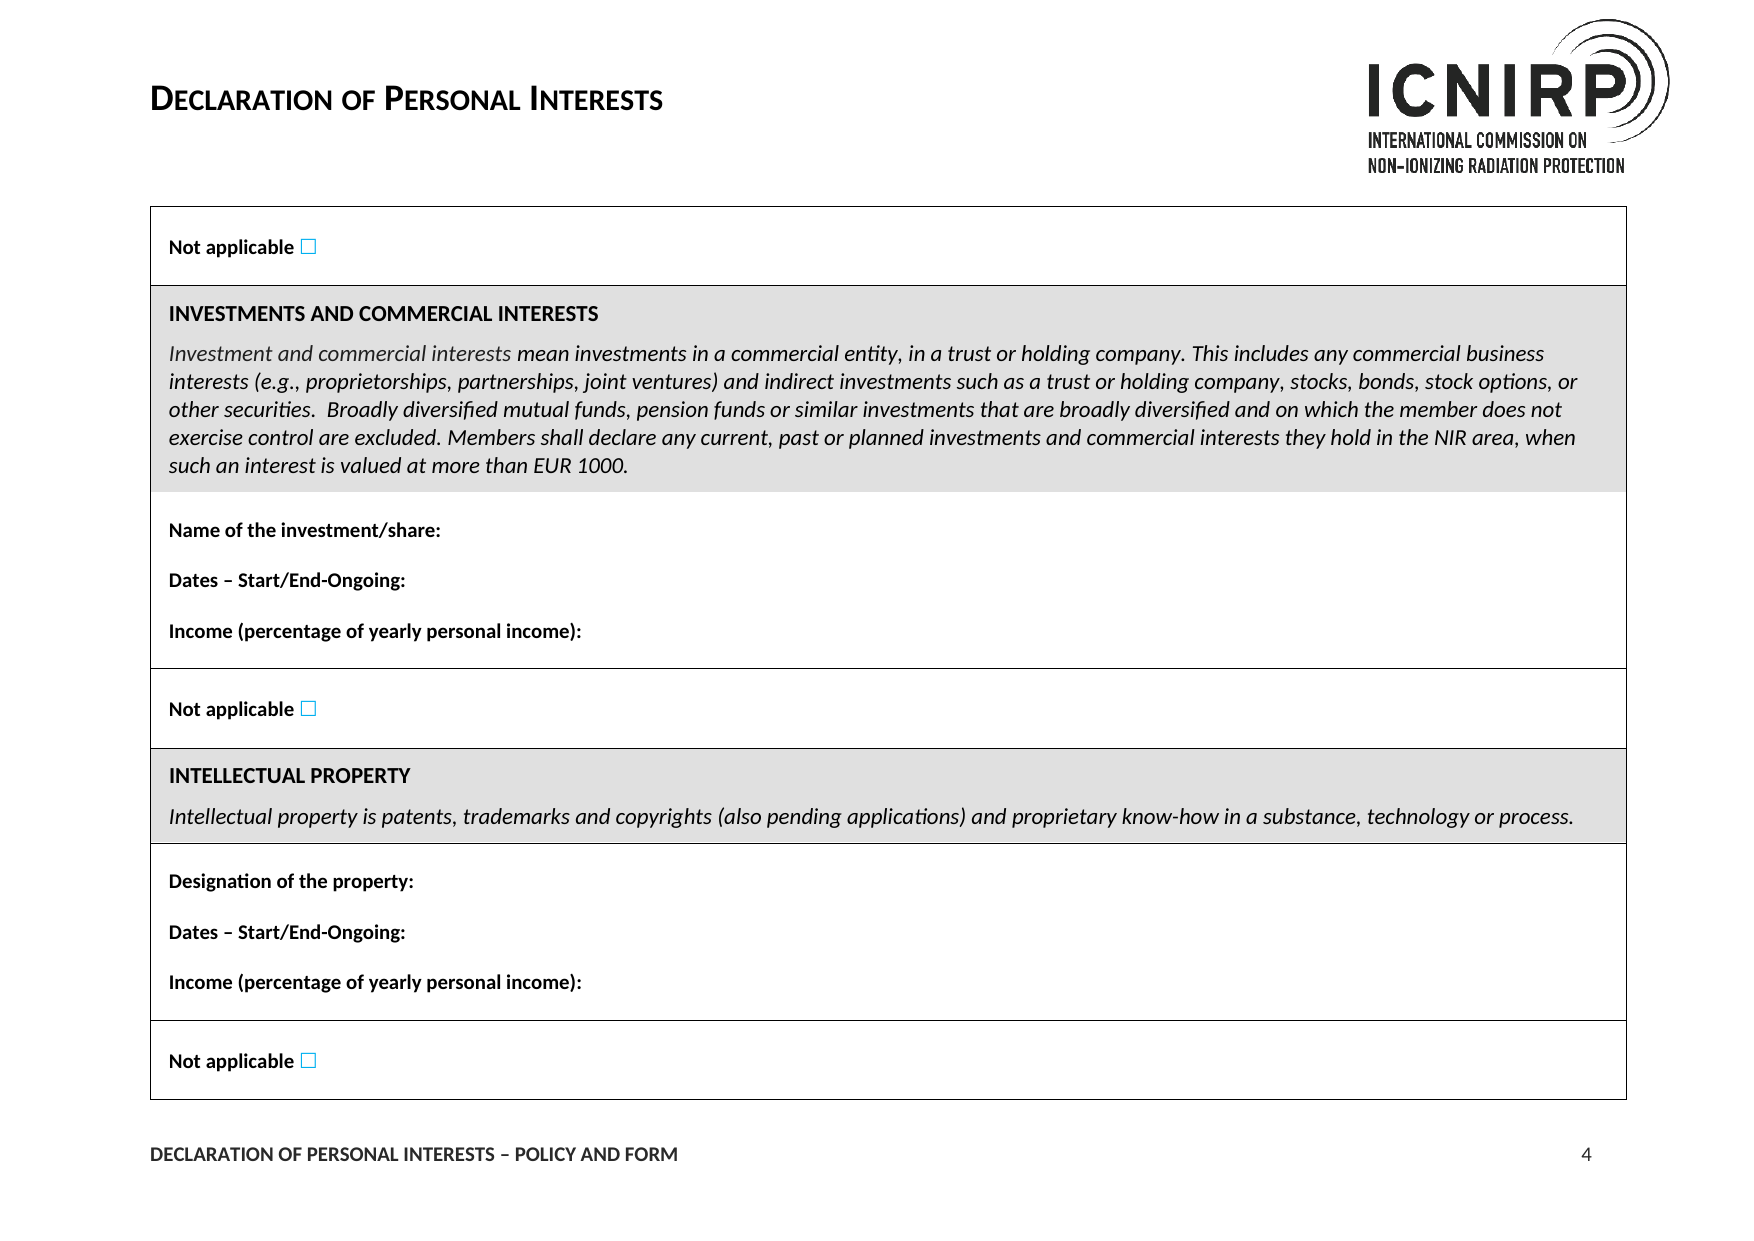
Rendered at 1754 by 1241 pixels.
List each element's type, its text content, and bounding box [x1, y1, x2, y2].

table_cell INTELLECTUAL PROPERTY Intellectual property is patents, trademarks and copyrights (also pending applications) and proprietary know-how in a substance, technology or process. [151, 749, 1626, 842]
table_cell Not applicable [151, 207, 1626, 285]
table_cell Name of the investment/share: Dates – Start/End-Ongoing: Income (percentage of yearly personal income): [151, 492, 1626, 668]
table_cell INVESTMENTS AND COMMERCIAL INTERESTS Investment and commercial interests mean investments in a commercial entity, in a trust or holding company. This includes any commercial business interests (e.g., proprietorships, partnerships, joint ventures) and indirect investments such as a trust or holding company, stocks, bonds, stock options, or other securities. Broadly diversified mutual funds, pension funds or similar investments that are broadly diversified and on which the member does not exercise control are excluded. Members shall declare any current, past or planned investments and commercial interests they hold in the NIR area, when such an interest is valued at more than EUR 1000. [151, 286, 1626, 492]
table_cell Not applicable [151, 1021, 1626, 1099]
table_cell Designation of the property: Dates – Start/End-Ongoing: Income (percentage of yearly personal income): [151, 844, 1626, 1020]
table_cell Not applicable [151, 669, 1626, 748]
picture [1341, 18, 1696, 173]
